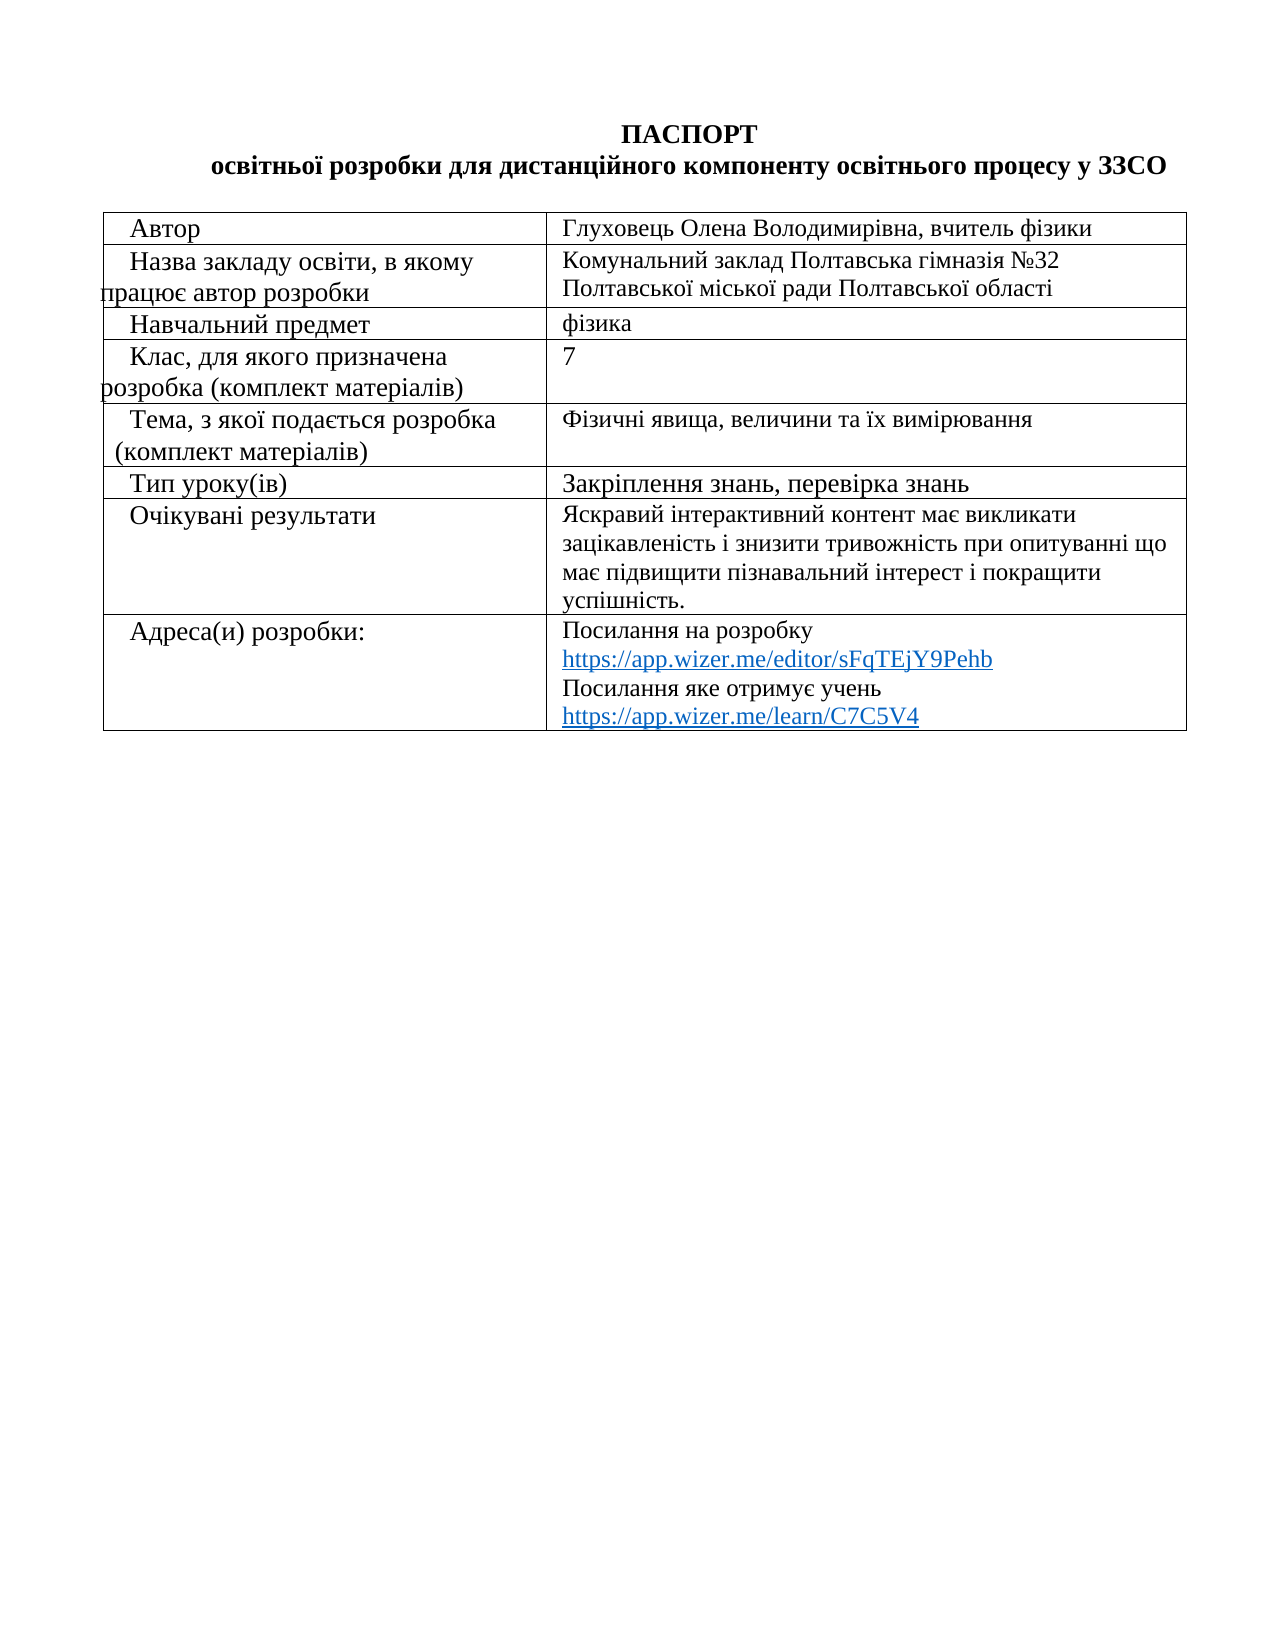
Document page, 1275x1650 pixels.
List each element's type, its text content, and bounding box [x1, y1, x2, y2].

text ПАСПОРТ [162, 118, 1186, 149]
table_cell Посилання на розробку https://app.wizer.me/editor/sFqTEjY9Pehb Посилання яке отримує учень https://app.wizer.me/learn/C7C5V4 [547, 615, 1186, 730]
table_cell Тип уроку(ів) [104, 467, 546, 498]
table_cell Навчальний предмет [104, 308, 546, 339]
table_cell Тема, з якої подається розробка (комплект матеріалів) [104, 404, 546, 466]
table_cell фізика [547, 308, 1186, 339]
table_cell Очікувані результати [104, 499, 546, 614]
table_cell Клас, для якого призначена розробка (комплект матеріалів) [104, 340, 546, 403]
table_header Глуховець Олена Володимирівна, вчитель фізики [547, 213, 1186, 244]
table_cell Адреса(и) розробки: [104, 615, 546, 730]
table_cell Комунальний заклад Полтавська гімназія №32 Полтавської міської ради Полтавської області [547, 245, 1186, 307]
table_cell Назва закладу освіти, в якому працює автор розробки [104, 245, 546, 307]
table_cell Фізичні явища, величини та їх вимірювання [547, 404, 1186, 466]
table_cell Яскравий інтерактивний контент має викликати зацікавленість і знизити тривожність при опитуванні що має підвищити пізнавальний інтерест і покращити успішність. [547, 499, 1186, 614]
table_header Автор [104, 213, 546, 244]
text освітньої розробки для дистанційного компоненту освітнього процесу у ЗЗСО [162, 149, 1186, 180]
table_cell 7 [547, 340, 1186, 403]
table_cell Закріплення знань, перевірка знань [547, 467, 1186, 498]
